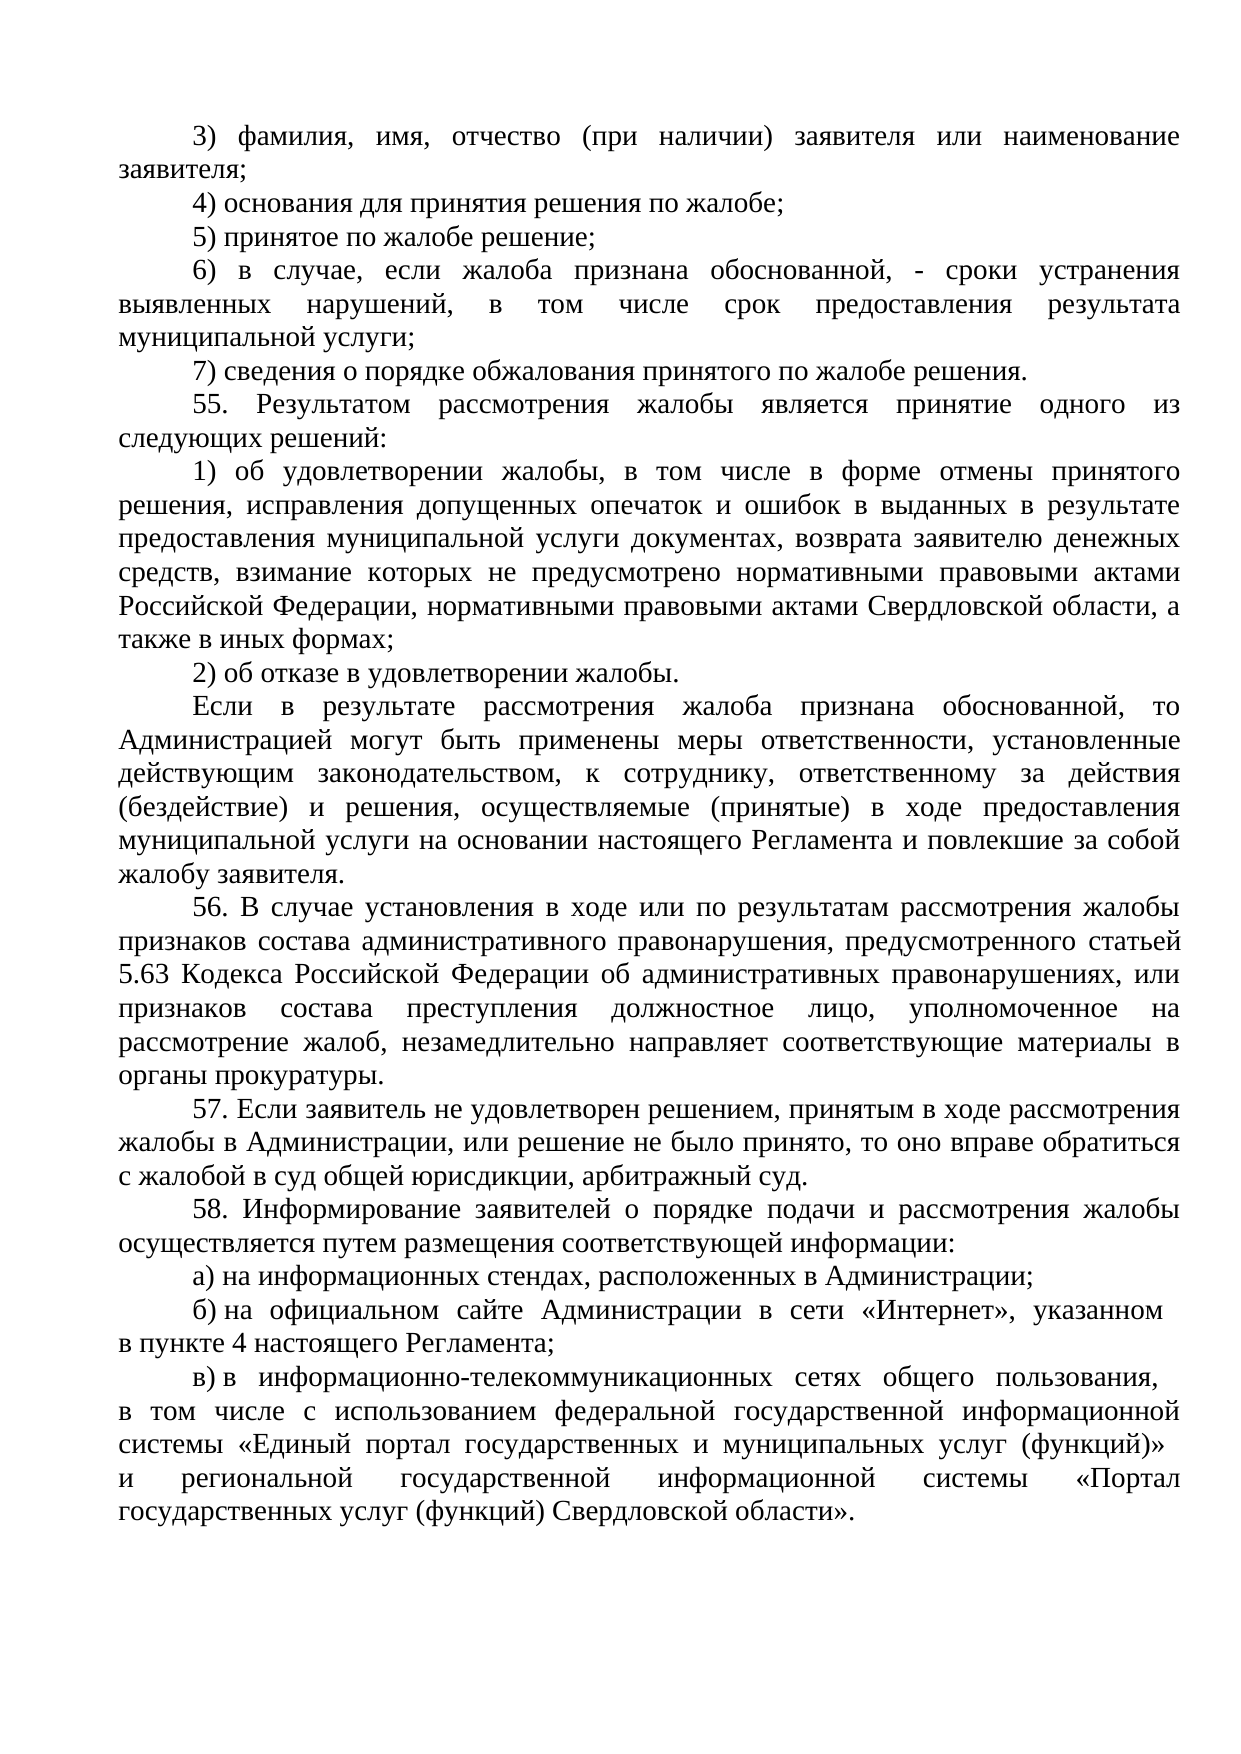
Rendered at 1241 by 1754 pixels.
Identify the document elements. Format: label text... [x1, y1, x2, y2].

text в) в информационно-телекоммуникационных сетях общего пользования, в том числе с использованием федеральной государственной информационной системы «Единый портал государственных и муниципальных услуг (функций)» и региональной государственной информационной системы «Портал государственных услуг (функций) Свердловской области». [118, 1359, 1181, 1527]
text 5) принятое по жалобе решение; [118, 219, 1181, 252]
text б) на официальном сайте Администрации в сети «Интернет», указанном в пункте 4 настоящего Регламента; [118, 1292, 1181, 1359]
text 3) фамилия, имя, отчество (при наличии) заявителя или наименование заявителя; [118, 118, 1181, 185]
text 6) в случае, если жалоба признана обоснованной, - сроки устранения выявленных нарушений, в том числе срок предоставления результата муниципальной услуги; [118, 252, 1181, 353]
text 57. Если заявитель не удовлетворен решением, принятым в ходе рассмотрения жалобы в Администрации, или решение не было принято, то оно вправе обратиться с жалобой в суд общей юрисдикции, арбитражный суд. [118, 1091, 1181, 1191]
text 56. В случае установления в ходе или по результатам рассмотрения жалобы признаков состава административного правонарушения, предусмотренного статьей 5.63 Кодекса Российской Федерации об административных правонарушениях, или признаков состава преступления должностное лицо, уполномоченное на рассмотрение жалоб, незамедлительно направляет соответствующие материалы в органы прокуратуры. [118, 889, 1181, 1091]
text 55. Результатом рассмотрения жалобы является принятие одного из следующих решений: [118, 386, 1181, 453]
text 58. Информирование заявителей о порядке подачи и рассмотрения жалобы осуществляется путем размещения соответствующей информации: [118, 1191, 1181, 1258]
text Если в результате рассмотрения жалоба признана обоснованной, то Администрацией могут быть применены меры ответственности, установленные действующим законодательством, к сотруднику, ответственному за действия (бездействие) и решения, осуществляемые (принятые) в ходе предоставления муниципальной услуги на основании настоящего Регламента и повлекшие за собой жалобу заявителя. [118, 688, 1181, 889]
text 1) об удовлетворении жалобы, в том числе в форме отмены принятого решения, исправления допущенных опечаток и ошибок в выданных в результате предоставления муниципальной услуги документах, возврата заявителю денежных средств, взимание которых не предусмотрено нормативными правовыми актами Российской Федерации, нормативными правовыми актами Свердловской области, а также в иных формах; [118, 453, 1181, 655]
text 4) основания для принятия решения по жалобе; [118, 185, 1181, 219]
text а) на информационных стендах, расположенных в Администрации; [118, 1258, 1181, 1292]
text 2) об отказе в удовлетворении жалобы. [118, 655, 1181, 688]
text 7) сведения о порядке обжалования принятого по жалобе решения. [118, 353, 1181, 386]
